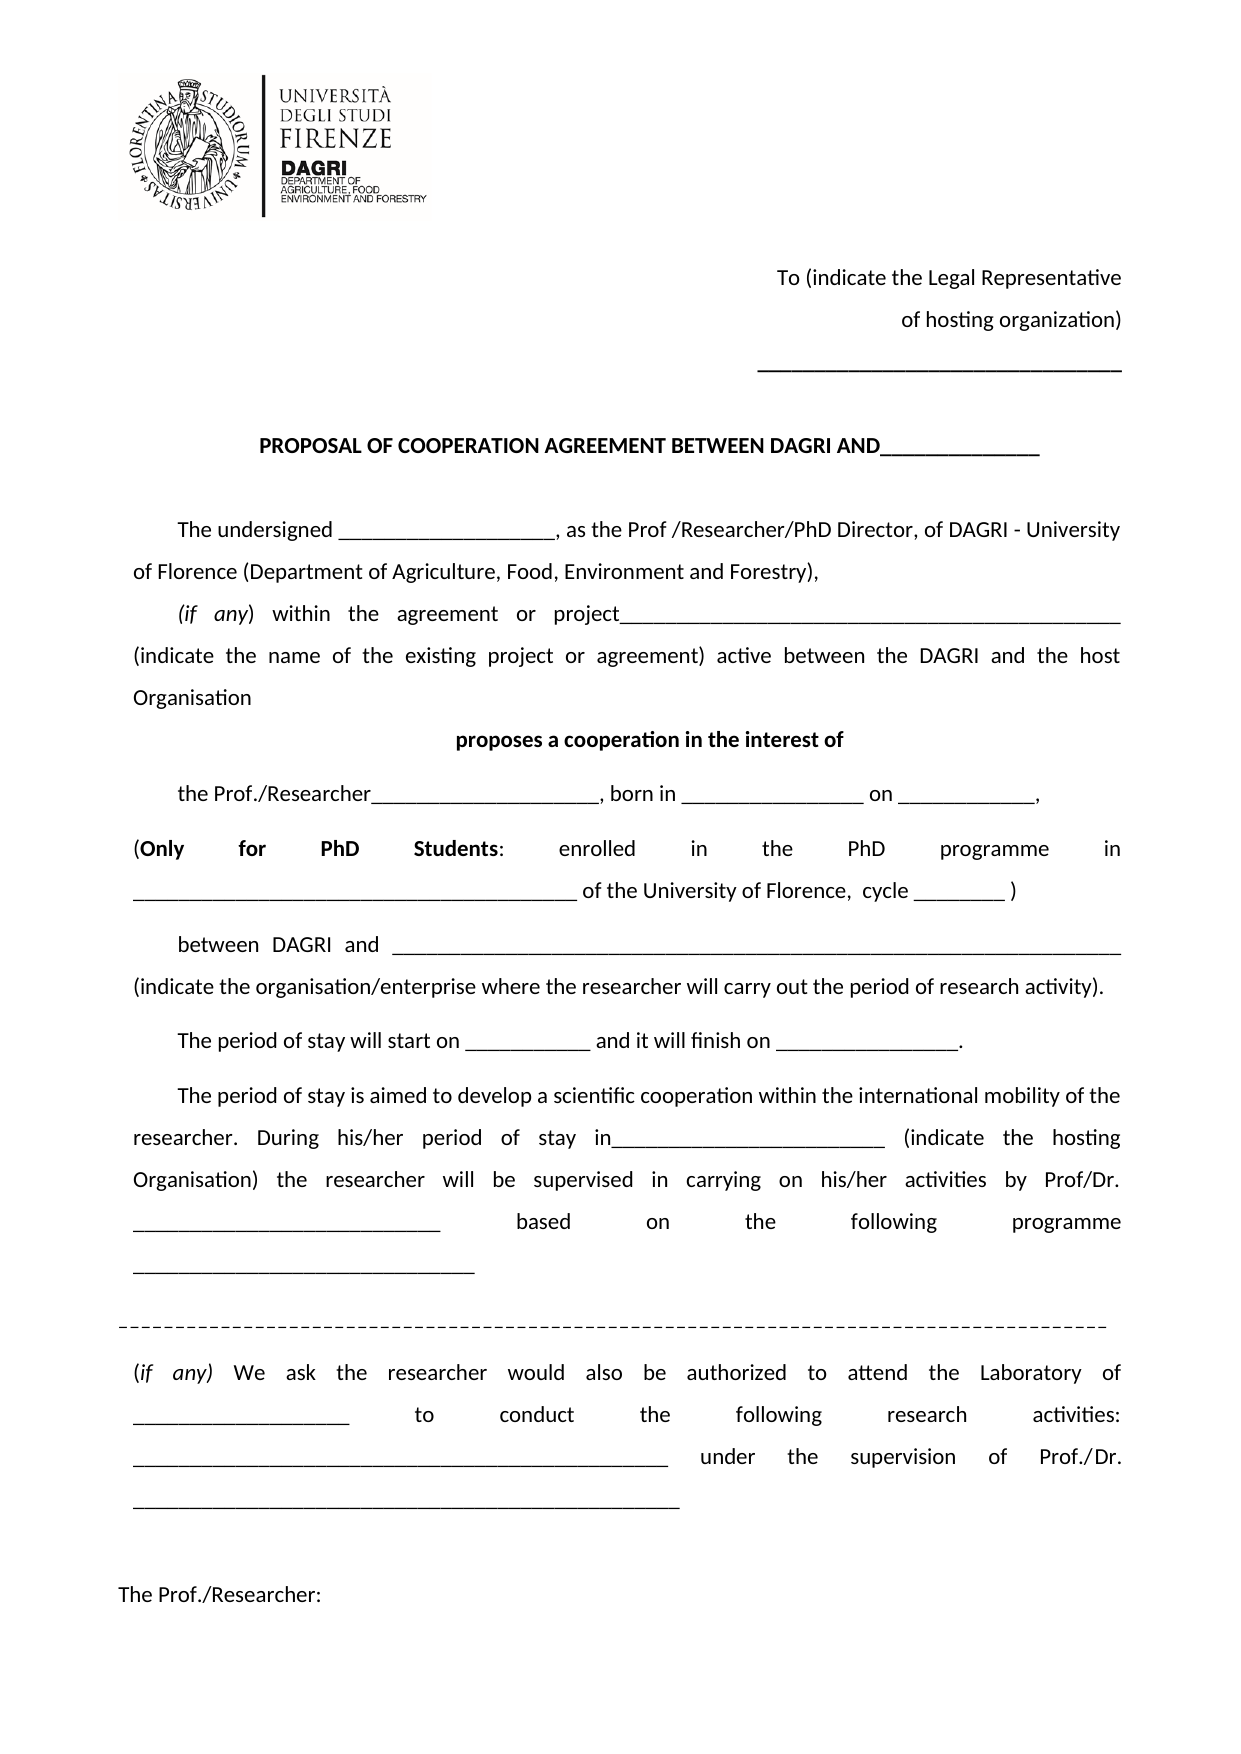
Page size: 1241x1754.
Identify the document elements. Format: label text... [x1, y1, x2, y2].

text The undersigned ___________________, as the Prof /Researcher/PhD Director, of DAGRI - University of Florence (Department of Agriculture, Food, Environment and Forestry), [133, 515, 1122, 585]
text The Prof./Researcher: [118, 1580, 1122, 1608]
text The period of stay will start on ___________ and it will finish on ________________. [133, 1027, 1122, 1055]
text The period of stay is aimed to develop a scientific cooperation within the international mobility of the researcher. During his/her period of stay in________________________ (indicate the hosting Organisation) the researcher will be supervised in carrying on his/her activities by Prof/Dr. ___________________________ based on the following programme ______________________________ [133, 1081, 1122, 1277]
text (Only for PhD Students: enrolled in the PhD programme in _______________________________________ of the University of Florence, cycle ________ ) [133, 834, 1122, 904]
text ________________________________ [118, 347, 1122, 375]
text between DAGRI and ________________________________________________________________ (indicate the organisation/enterprise where the researcher will carry out the period of research activity). [133, 930, 1122, 1000]
picture [118, 73, 432, 221]
text (if any) within the agreement or project____________________________________________ (indicate the name of the existing project or agreement) active between the DAGRI and the host Organisation [133, 599, 1122, 711]
text PROPOSAL OF COOPERATION AGREEMENT BETWEEN DAGRI AND______________ [133, 431, 1122, 459]
text To (indicate the Legal Representative of hosting organization) [133, 263, 1122, 333]
text the Prof./Researcher____________________, born in ________________ on ____________, [133, 779, 1122, 807]
text _______________________________________________________________________________________ [118, 1303, 1122, 1332]
text (if any) We ask the researcher would also be authorized to attend the Laboratory of ___________________ to conduct the following research activities: _______________________________________________ under the supervision of Prof./Dr. ________________________________________________ [133, 1358, 1122, 1512]
text proposes a cooperation in the interest of [133, 725, 1122, 753]
